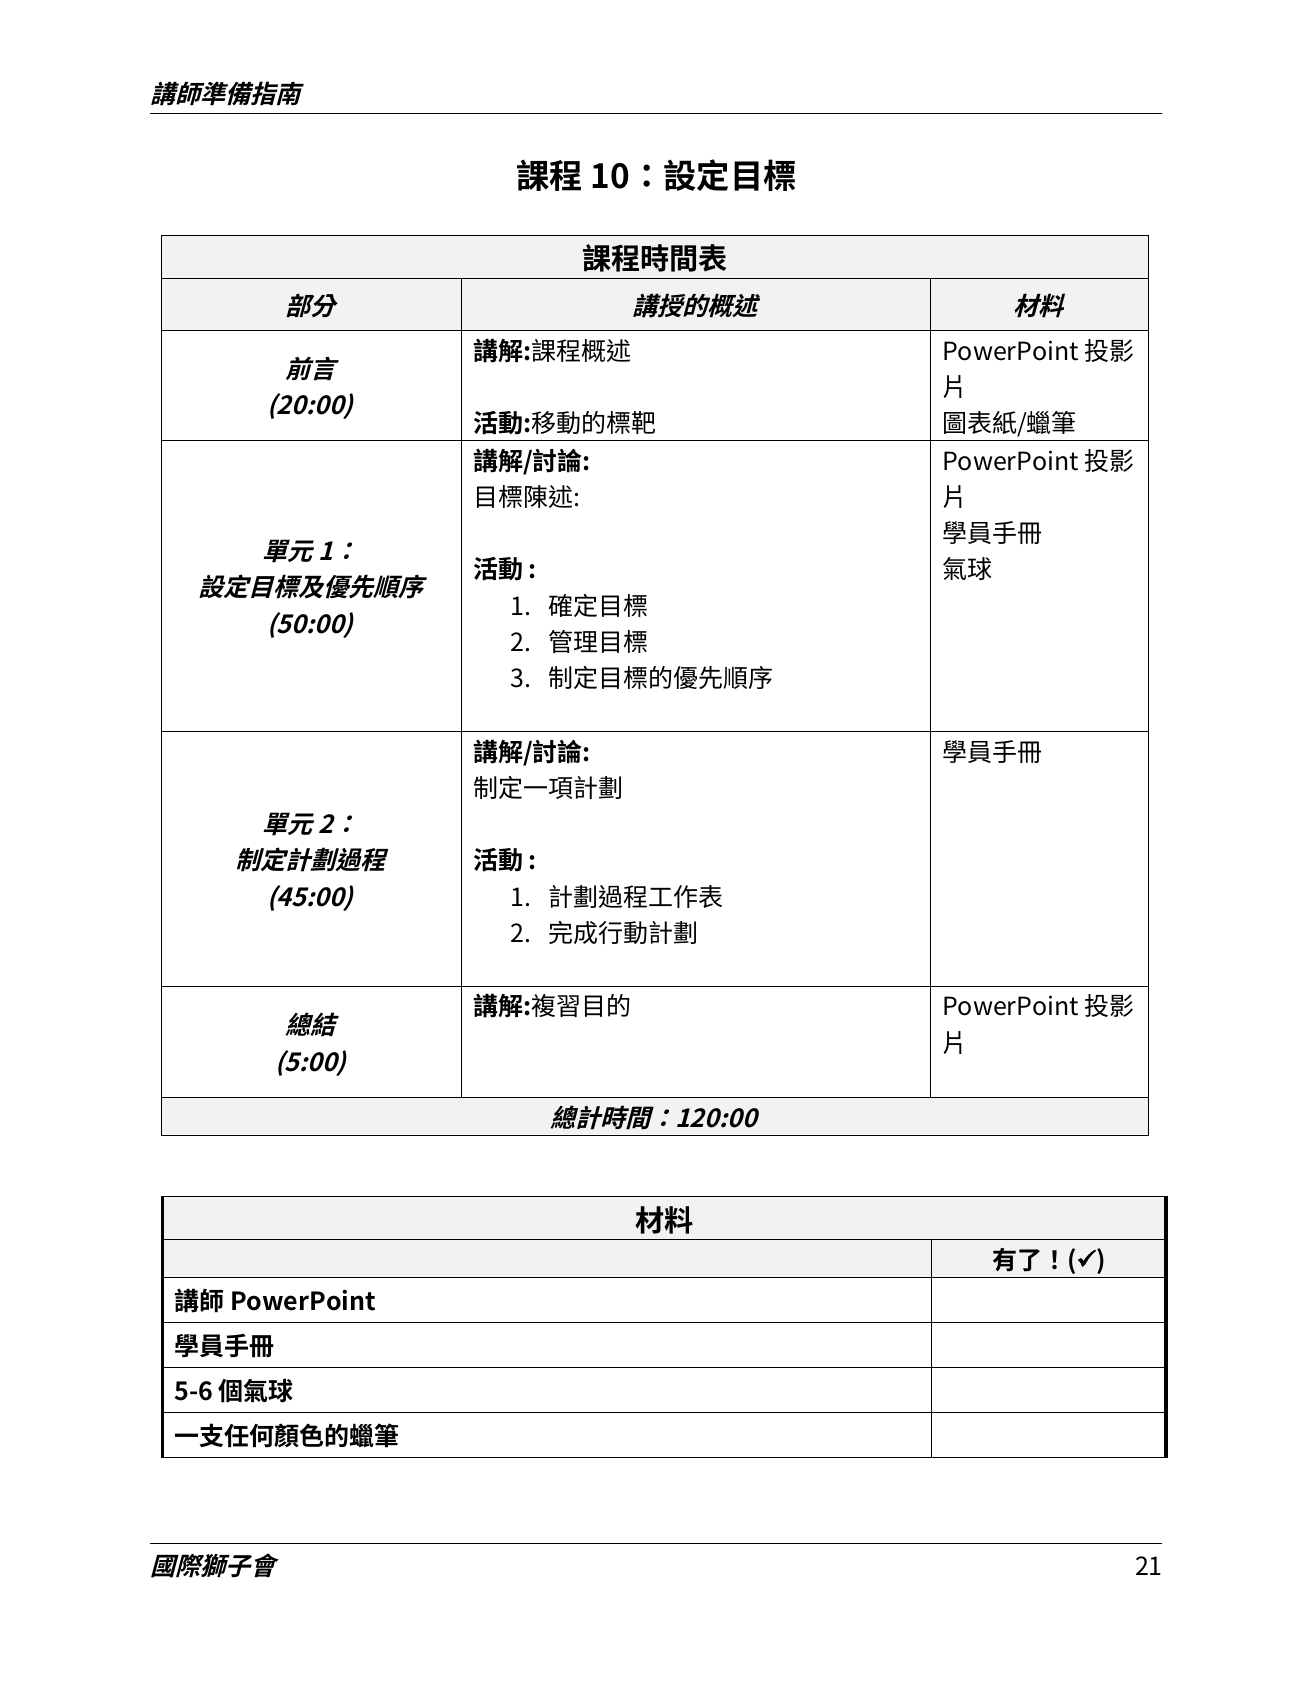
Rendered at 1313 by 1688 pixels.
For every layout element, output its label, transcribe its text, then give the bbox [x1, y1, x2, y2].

table_cell 講解:課程概述 活動:移動的標靶 [462, 331, 930, 440]
table_cell 講解/討論: 目標陳述: 活動 : 確定目標 管理目標 制定目標的優先順序 [462, 441, 930, 731]
table_cell 一支任何顏色的蠟筆 [164, 1413, 931, 1457]
table_cell 總結 (5:00) [162, 987, 461, 1097]
table_cell 講解/討論: 制定一項計劃 活動 : 計劃過程工作表 完成行動計劃 [462, 732, 930, 986]
table_cell 講授的概述 [462, 279, 930, 330]
table_cell PowerPoint 投影片 [931, 987, 1148, 1097]
table_cell [164, 1240, 931, 1277]
table_cell PowerPoint 投影片 圖表紙/蠟筆 [931, 331, 1148, 440]
table_cell [932, 1413, 1164, 1457]
table_cell 前言 (20:00) [162, 331, 461, 440]
table_cell [932, 1278, 1164, 1322]
text 課程 10：設定目標 [150, 150, 1162, 198]
table_cell 學員手冊 [164, 1323, 931, 1367]
table_cell 單元 2： 制定計劃過程 (45:00) [162, 732, 461, 986]
table_cell [932, 1323, 1164, 1367]
table_cell 單元 1： 設定目標及優先順序 (50:00) [162, 441, 461, 731]
table_cell 總計時間：120:00 [162, 1098, 1148, 1134]
table_cell 有了！() [932, 1240, 1164, 1277]
table_header 材料 [164, 1197, 1164, 1239]
table_cell 部分 [162, 279, 461, 330]
table_cell [932, 1368, 1164, 1412]
table_cell 講解:複習目的 [462, 987, 930, 1097]
table_cell 5-6個氣球 [164, 1368, 931, 1412]
table_header 課程時間表 [162, 236, 1148, 278]
table_cell 材料 [931, 279, 1148, 330]
table_cell 學員手冊 [931, 732, 1148, 986]
table_cell 講師 PowerPoint [164, 1278, 931, 1322]
table_cell PowerPoint 投影片 學員手冊 氣球 [931, 441, 1148, 731]
